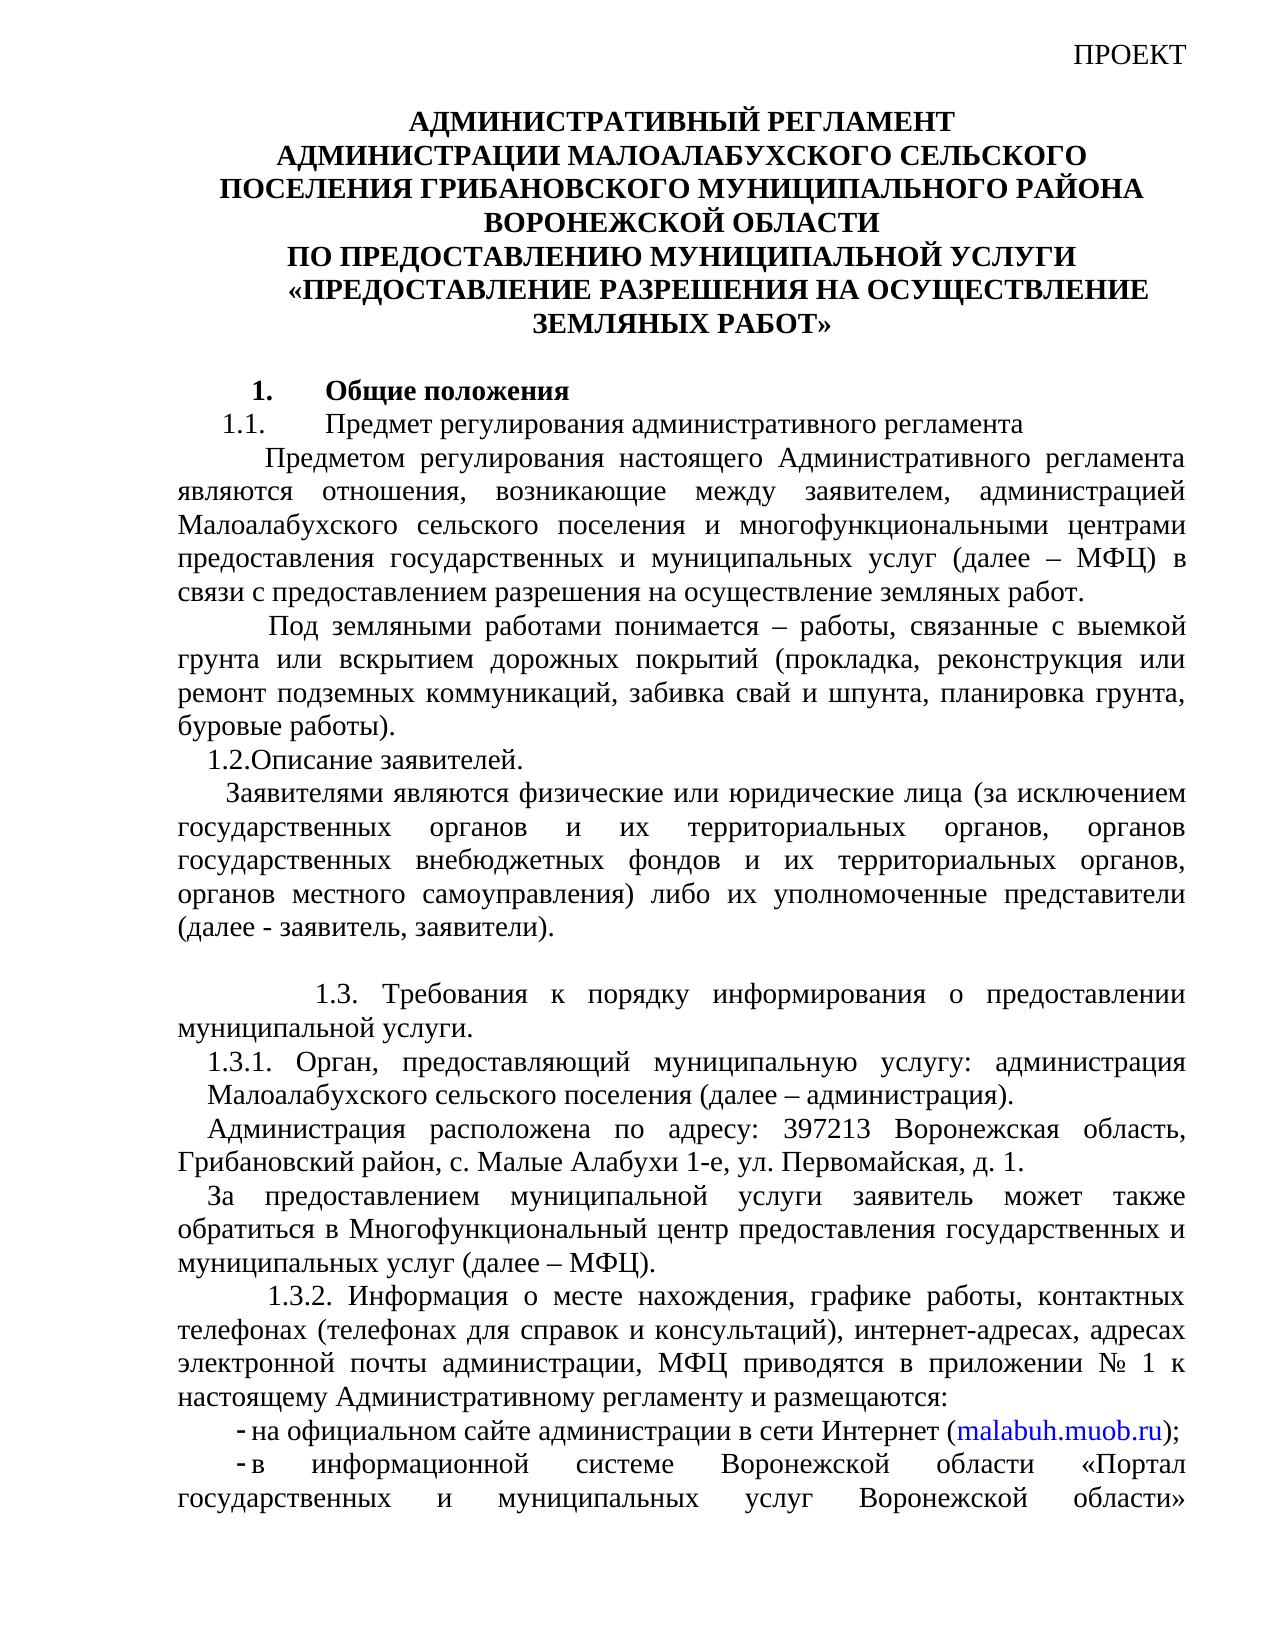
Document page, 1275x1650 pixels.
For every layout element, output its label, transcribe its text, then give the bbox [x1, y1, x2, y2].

text 1.3.1. Орган, предоставляющий муниципальную услугу: администрация Малоалабухского сельского поселения (далее – администрация). [207, 1044, 1186, 1111]
text 1.3. Требования к порядку информирования о предоставлении муниципальной услуги. [177, 977, 1186, 1044]
text Предметом регулирования настоящего Административного регламента являются отношения, возникающие между заявителем, администрацией Малоалабухского сельского поселения и многофункциональными центрами предоставления государственных и муниципальных услуг (далее – МФЦ) в связи с предоставлением разрешения на осуществление земляных работ. [177, 440, 1186, 608]
text «ПРЕДОСТАВЛЕНИЕ РАЗРЕШЕНИЯ НА ОСУЩЕСТВЛЕНИЕ ЗЕМЛЯНЫХ РАБОТ» [177, 272, 1186, 339]
list на официальном сайте администрации в сети Интернет (malabuh.muob.ru); [177, 1413, 1186, 1446]
text За предоставлением муниципальной услуги заявитель может также обратиться в Многофункциональный центр предоставления государственных и муниципальных услуг (далее – МФЦ). [177, 1178, 1186, 1278]
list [177, 1446, 1186, 1513]
list Общие положения [177, 373, 1186, 406]
text 1.3.2. Информация о месте нахождения, графике работы, контактных телефонах (телефонах для справок и консультаций), интернет-адресах, адресах электронной почты администрации, МФЦ приводятся в приложении № 1 к настоящему Административному регламенту и размещаются: [177, 1278, 1186, 1413]
text ВОРОНЕЖСКОЙ ОБЛАСТИ [177, 205, 1186, 239]
text АДМИНИСТРАЦИИ МАЛОАЛАБУХСКОГО СЕЛЬСКОГО ПОСЕЛЕНИЯ ГРИБАНОВСКОГО МУНИЦИПАЛЬНОГО РАЙОНА [177, 138, 1186, 205]
text Заявителями являются физические или юридические лица (за исключением государственных органов и их территориальных органов, органов государственных внебюджетных фондов и их территориальных органов, органов местного самоуправления) либо их уполномоченные представители (далее - заявитель, заявители). [177, 775, 1186, 943]
text 1.2.Описание заявителей. [207, 742, 1186, 775]
list Предмет регулирования административного регламента [222, 406, 1186, 440]
text ПРОЕКТ [177, 37, 1186, 71]
text Под земляными работами понимается – работы, связанные с выемкой грунта или вскрытием дорожных покрытий (прокладка, реконструкция или ремонт подземных коммуникаций, забивка свай и шпунта, планировка грунта, буровые работы). [177, 608, 1186, 742]
text Администрация расположена по адресу: 397213 Воронежская область, Грибановский район, с. Малые Алабухи 1-е, ул. Первомайская, д. 1. [177, 1111, 1186, 1178]
text ПО ПРЕДОСТАВЛЕНИЮ МУНИЦИПАЛЬНОЙ УСЛУГИ [177, 239, 1186, 272]
text АДМИНИСТРАТИВНЫЙ РЕГЛАМЕНТ [177, 104, 1186, 138]
